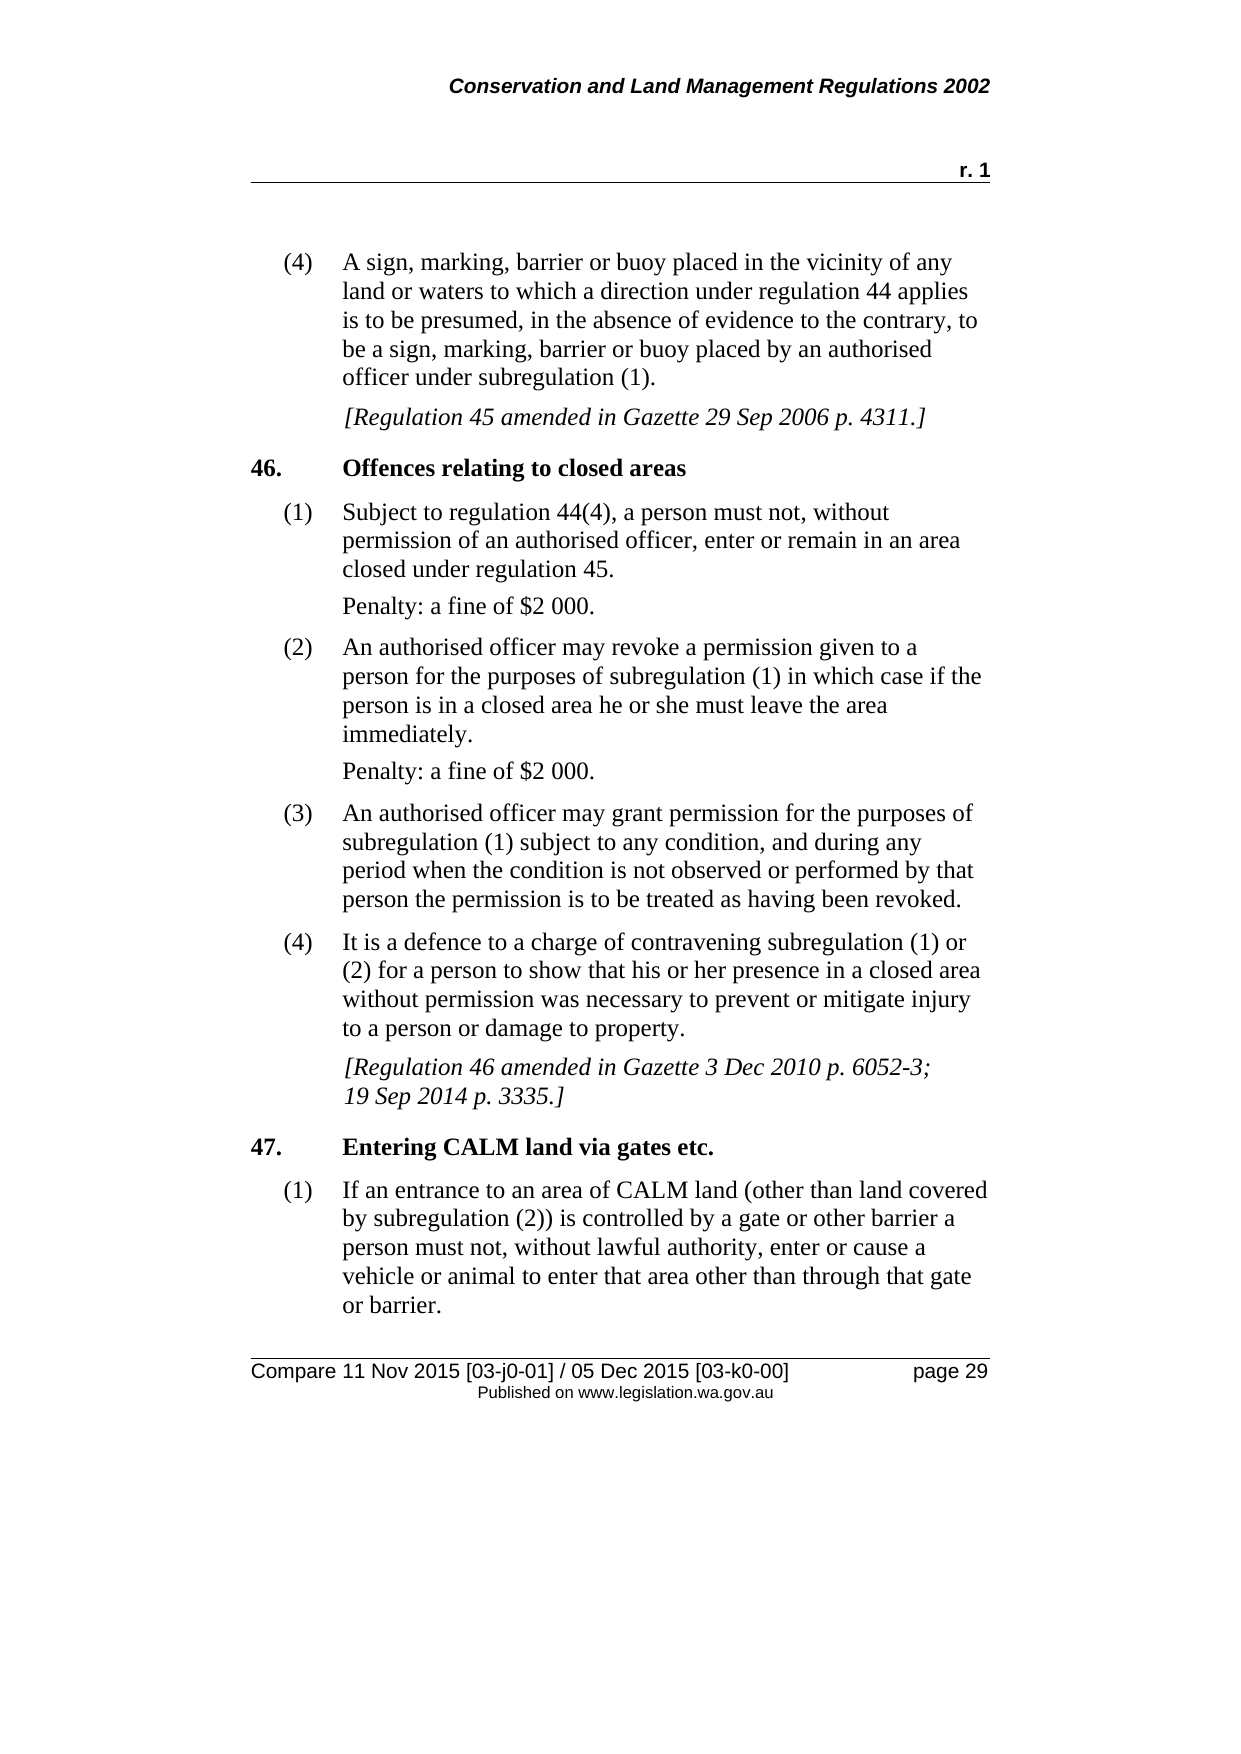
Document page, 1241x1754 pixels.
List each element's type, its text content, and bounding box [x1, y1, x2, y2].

text (1) Subject to regulation 44(4), a person must not, without permission of an authorised officer, enter or remain in an area closed under regulation 45. [251, 497, 990, 583]
text Penalty: a fine of $2 000. [251, 591, 990, 620]
subtitle 47. Entering CALM land via gates etc. [251, 1132, 990, 1161]
text (2) An authorised officer may revoke a permission given to a person for the purposes of subregulation (1) in which case if the person is in a closed area he or she must leave the area immediately. [251, 632, 990, 747]
subtitle 46. Offences relating to closed areas [251, 453, 990, 482]
text Penalty: a fine of $2 000. [251, 756, 990, 784]
text (4) It is a defence to a charge of contravening subregulation (1) or (2) for a person to show that his or her presence in a closed area without permission was necessary to prevent or mitigate injury to a person or damage to property. [251, 927, 990, 1042]
text (4) A sign, marking, barrier or buoy placed in the vicinity of any land or waters to which a direction under regulation 44 applies is to be presumed, in the absence of evidence to the contrary, to be a sign, marking, barrier or buoy placed by an authorised officer under subregulation (1). [251, 247, 990, 391]
text (1) If an entrance to an area of CALM land (other than land covered by subregulation (2)) is controlled by a gate or other barrier a person must not, without lawful authority, enter or cause a vehicle or animal to enter that area other than through that gate or barrier. [251, 1175, 990, 1318]
text [Regulation 45 amended in Gazette 29 Sep 2006 p. 4311.] [251, 402, 990, 430]
text (3) An authorised officer may grant permission for the purposes of subregulation (1) subject to any condition, and during any period when the condition is not observed or performed by that person the permission is to be treated as having been revoked. [251, 798, 990, 913]
text [Regulation 46 amended in Gazette 3 Dec 2010 p. 6052-3; 19 Sep 2014 p. 3335.] [251, 1052, 990, 1109]
